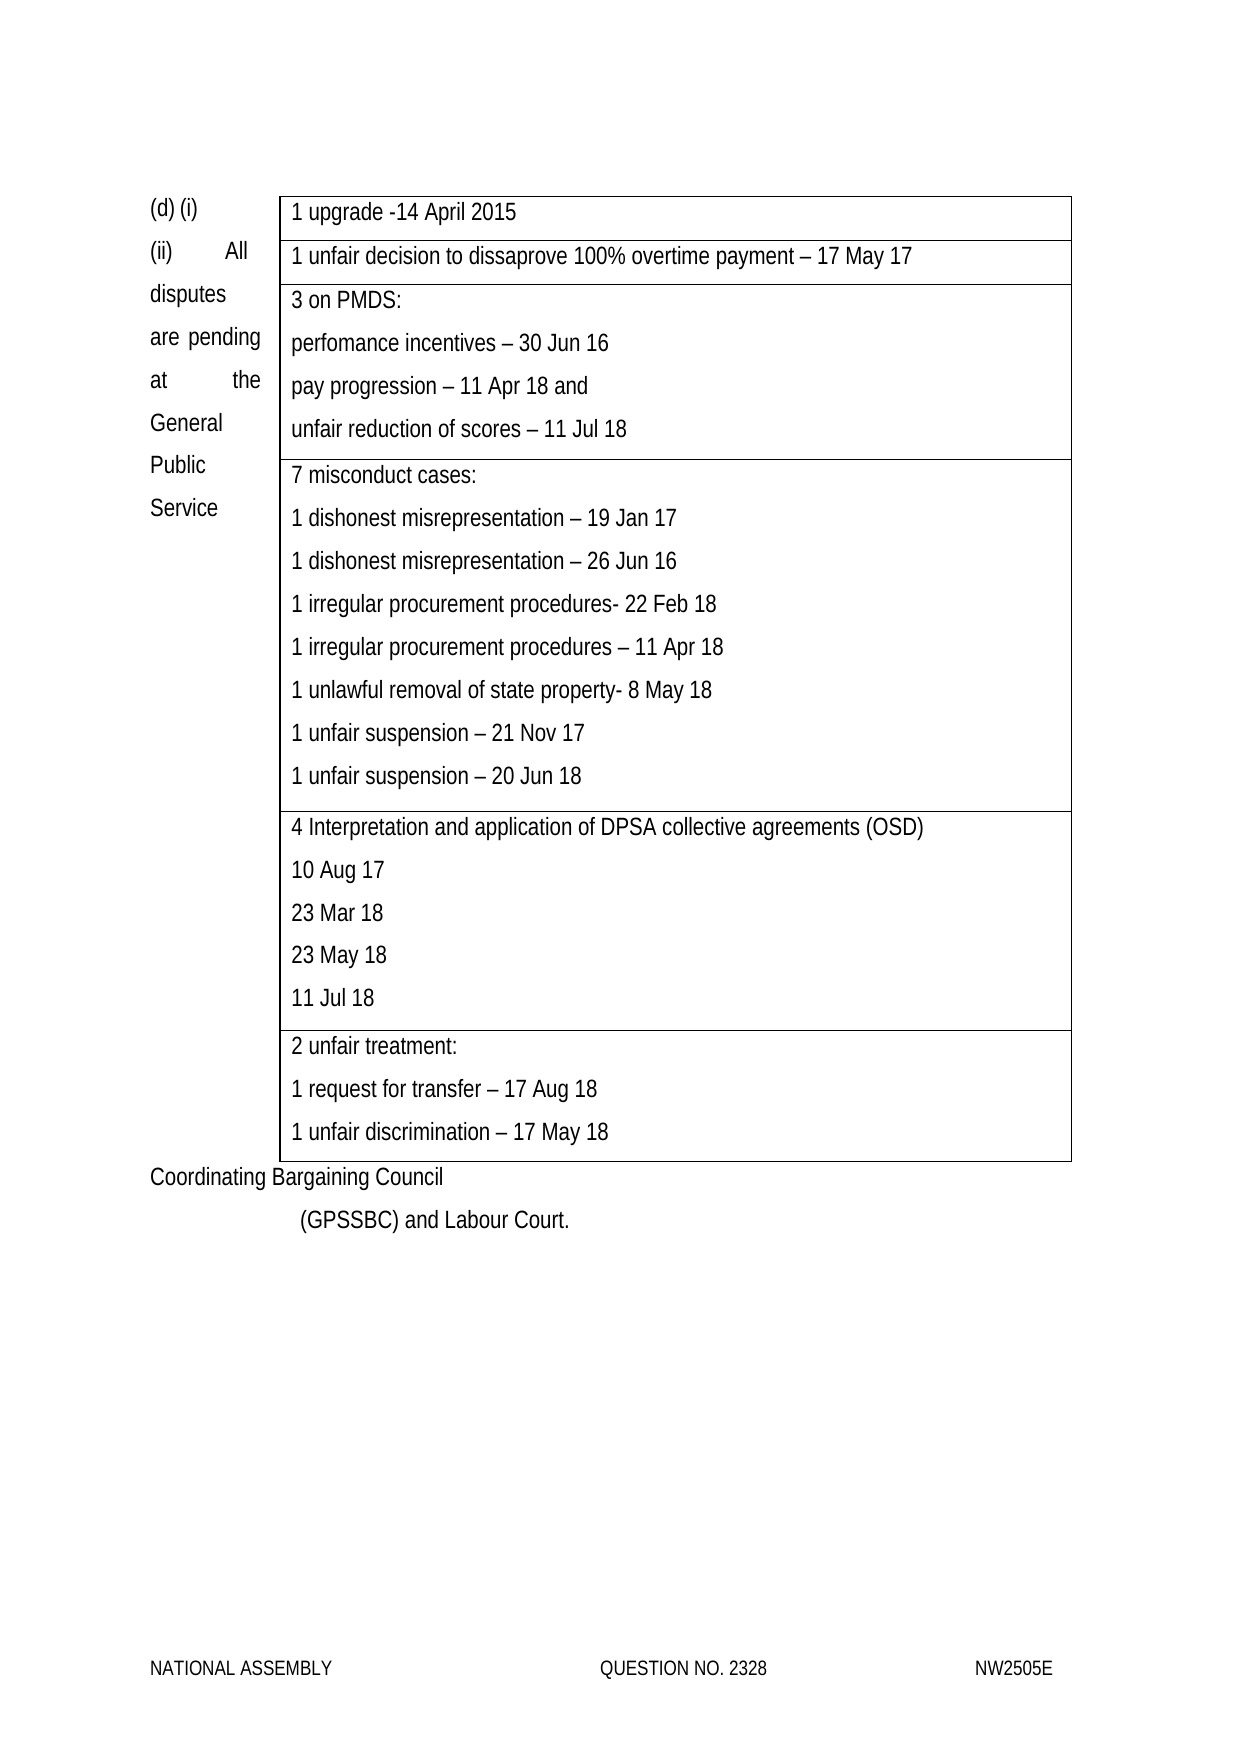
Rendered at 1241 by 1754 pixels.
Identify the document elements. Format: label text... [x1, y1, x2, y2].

text (ii) All disputes are pending at the General Public Service Coordinating Bargaining Council [150, 236, 1090, 1191]
table_cell 2 unfair treatment: 1 request for transfer – 17 Aug 18 1 unfair discrimination – 17 May 18 [281, 1031, 1071, 1161]
table_cell 3 on PMDS: perfomance incentives – 30 Jun 16 pay progression – 11 Apr 18 and unfair reduction of scores – 11 Jul 18 [281, 285, 1071, 459]
text (GPSSBC) and Labour Court. [299, 1205, 1090, 1234]
table_header 1 upgrade -14 April 2015 [281, 197, 1071, 240]
table_cell 7 misconduct cases: 1 dishonest misrepresentation – 19 Jan 17 1 dishonest misrepresentation – 26 Jun 16 1 irregular procurement procedures- 22 Feb 18 1 irregular procurement procedures – 11 Apr 18 1 unlawful removal of state property- 8 May 18 1 unfair suspension – 21 Nov 17 1 unfair suspension – 20 Jun 18 [281, 460, 1071, 811]
table_cell 1 unfair decision to dissaprove 100% overtime payment – 17 May 17 [281, 241, 1071, 284]
table_cell 4 Interpretation and application of DPSA collective agreements (OSD) 10 Aug 17 23 Mar 18 23 May 18 11 Jul 18 [281, 812, 1071, 1030]
text (d) (i) [150, 193, 1090, 222]
